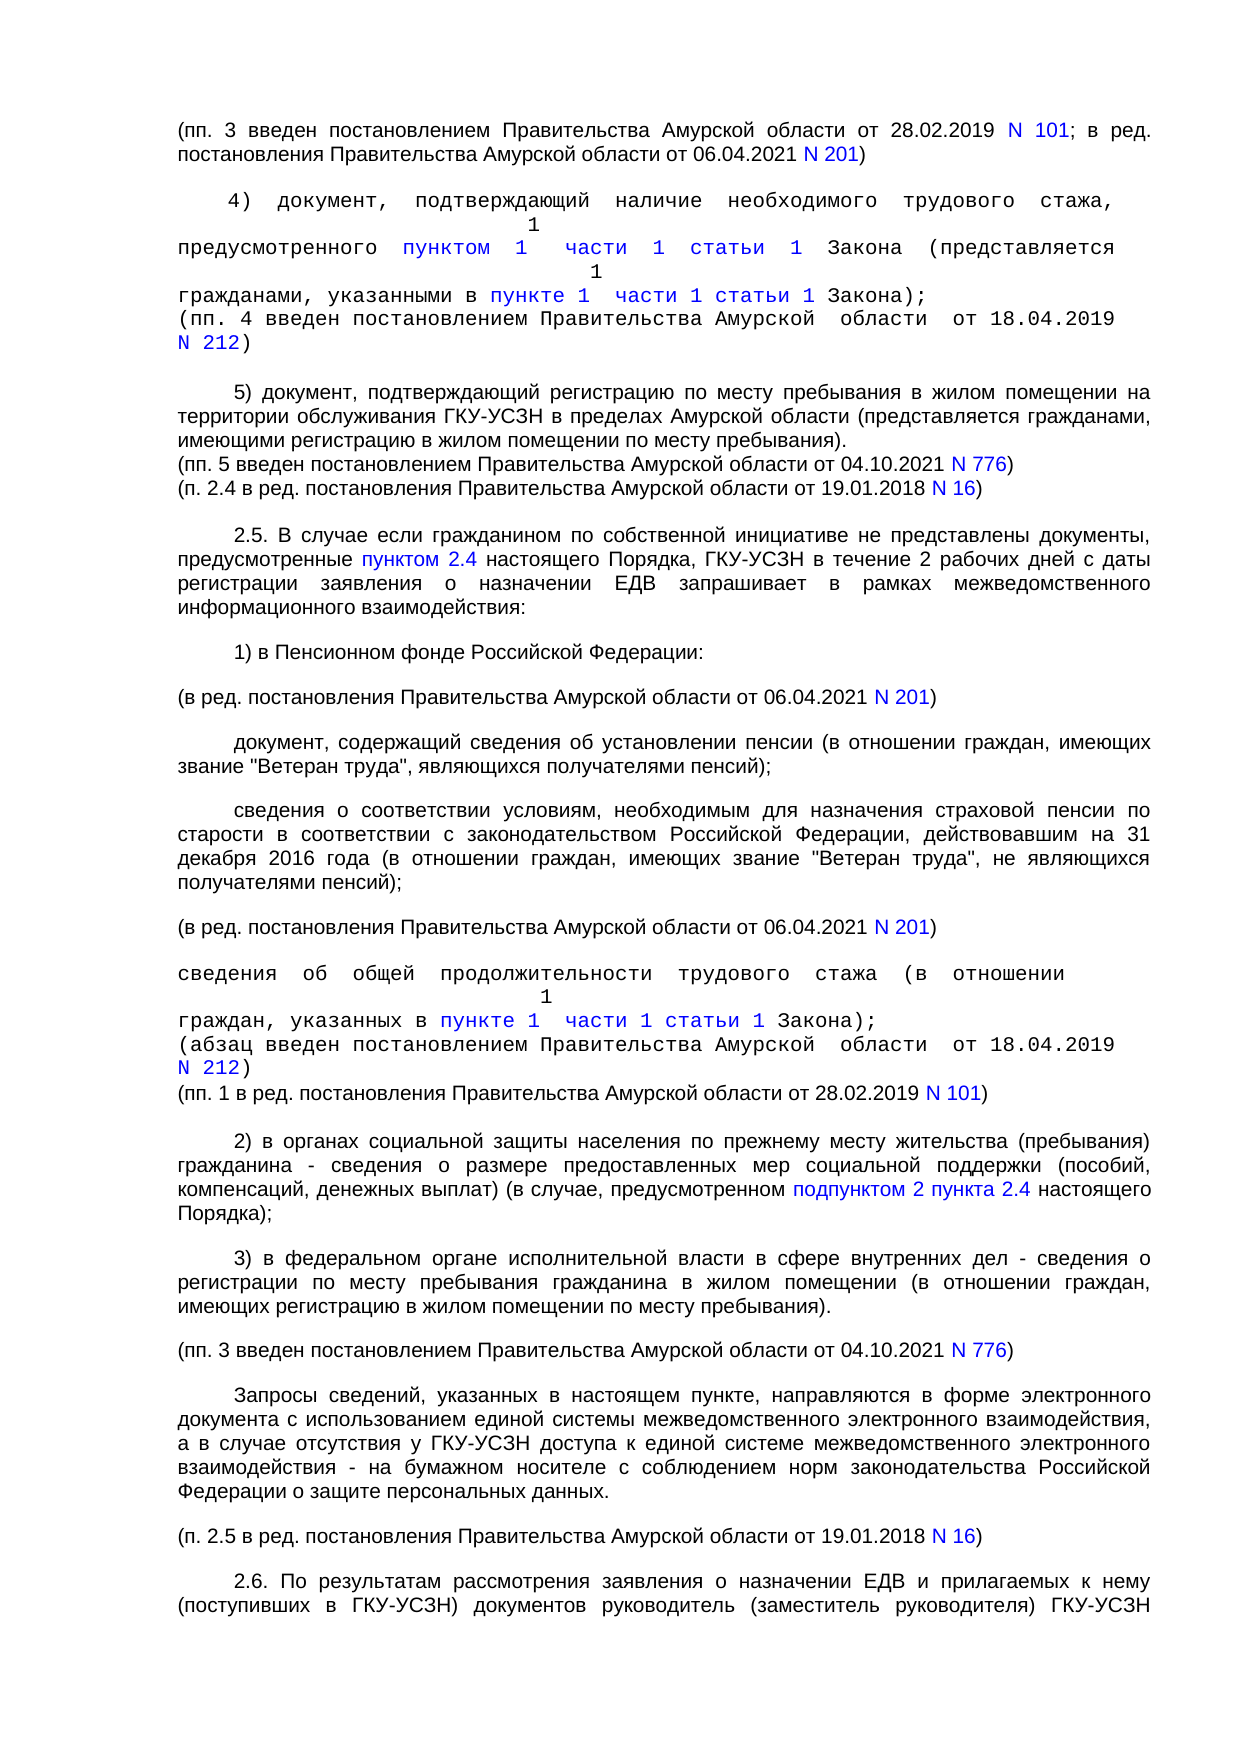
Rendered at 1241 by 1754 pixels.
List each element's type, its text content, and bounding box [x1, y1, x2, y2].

text 3) в федеральном органе исполнительной власти в сфере внутренних дел - сведения о регистрации по месту пребывания гражданина в жилом помещении (в отношении граждан, имеющих регистрацию в жилом помещении по месту пребывания). [177, 1246, 1152, 1317]
text 1 [177, 214, 1152, 237]
text Запросы сведений, указанных в настоящем пункте, направляются в форме электронного документа с использованием единой системы межведомственного электронного взаимодействия, а в случае отсутствия у ГКУ-УСЗН доступа к единой системе межведомственного электронного взаимодействия - на бумажном носителе с соблюдением норм законодательства Российской Федерации о защите персональных данных. [177, 1383, 1152, 1503]
text 2) в органах социальной защиты населения по прежнему месту жительства (пребывания) гражданина - сведения о размере предоставленных мер социальной поддержки (пособий, компенсаций, денежных выплат) (в случае, предусмотренном подпунктом 2 пункта 2.4 настоящего Порядка); [177, 1129, 1152, 1225]
text 1) в Пенсионном фонде Российской Федерации: [177, 640, 1152, 664]
text N 212) [177, 332, 1152, 356]
text гражданами, указанными в пункте 1 части 1 статьи 1 Закона); [177, 284, 1152, 308]
text (пп. 1 в ред. постановления Правительства Амурской области от 28.02.2019 N 101) [177, 1081, 1152, 1105]
text предусмотренного пунктом 1 части 1 статьи 1 Закона (представляется [177, 237, 1152, 261]
text сведения о соответствии условиям, необходимым для назначения страховой пенсии по старости в соответствии с законодательством Российской Федерации, действовавшим на 31 декабря 2016 года (в отношении граждан, имеющих звание "Ветеран труда", не являющихся получателями пенсий); [177, 798, 1152, 894]
text (в ред. постановления Правительства Амурской области от 06.04.2021 N 201) [177, 915, 1152, 939]
text сведения об общей продолжительности трудового стажа (в отношении [177, 963, 1152, 986]
text (п. 2.4 в ред. постановления Правительства Амурской области от 19.01.2018 N 16) [177, 475, 1152, 499]
text (п. 2.5 в ред. постановления Правительства Амурской области от 19.01.2018 N 16) [177, 1524, 1152, 1548]
text 1 [177, 986, 1152, 1010]
text (пп. 4 введен постановлением Правительства Амурской области от 18.04.2019 [177, 308, 1152, 332]
text 5) документ, подтверждающий регистрацию по месту пребывания в жилом помещении на территории обслуживания ГКУ-УСЗН в пределах Амурской области (представляется гражданами, имеющими регистрацию в жилом помещении по месту пребывания). [177, 379, 1152, 451]
text (пп. 3 введен постановлением Правительства Амурской области от 04.10.2021 N 776) [177, 1338, 1152, 1362]
text 1 [177, 261, 1152, 284]
text N 212) [177, 1057, 1152, 1081]
text 4) документ, подтверждающий наличие необходимого трудового стажа, [177, 190, 1152, 214]
text (в ред. постановления Правительства Амурской области от 06.04.2021 N 201) [177, 685, 1152, 709]
text граждан, указанных в пункте 1 части 1 статьи 1 Закона); [177, 1010, 1152, 1034]
text документ, содержащий сведения об установлении пенсии (в отношении граждан, имеющих звание "Ветеран труда", являющихся получателями пенсий); [177, 729, 1152, 777]
text 2.5. В случае если гражданином по собственной инициативе не представлены документы, предусмотренные пунктом 2.4 настоящего Порядка, ГКУ-УСЗН в течение 2 рабочих дней с даты регистрации заявления о назначении ЕДВ запрашивает в рамках межведомственного информационного взаимодействия: [177, 523, 1152, 619]
text (пп. 3 введен постановлением Правительства Амурской области от 28.02.2019 N 101; в ред. постановления Правительства Амурской области от 06.04.2021 N 201) [177, 118, 1152, 166]
text (абзац введен постановлением Правительства Амурской области от 18.04.2019 [177, 1034, 1152, 1057]
text (пп. 5 введен постановлением Правительства Амурской области от 04.10.2021 N 776) [177, 451, 1152, 475]
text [177, 1568, 1152, 1616]
